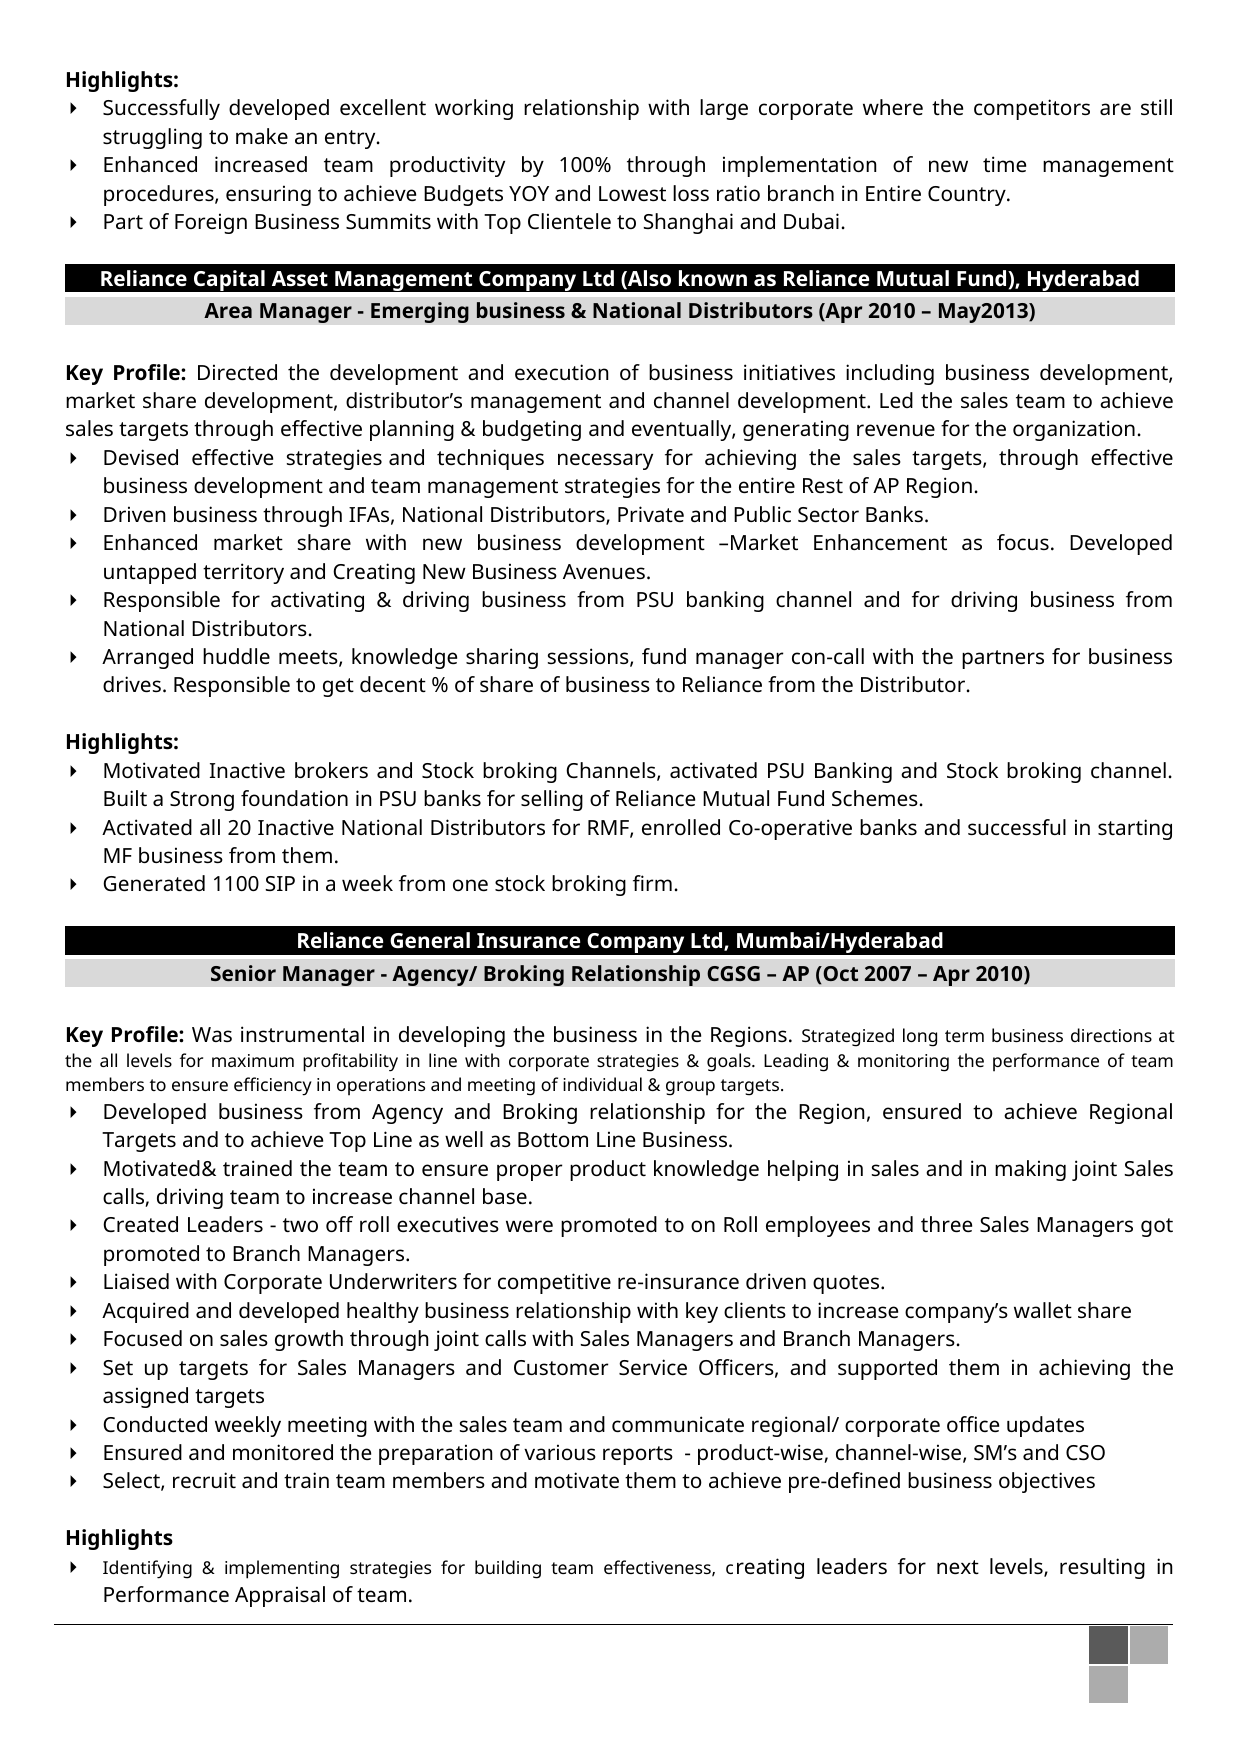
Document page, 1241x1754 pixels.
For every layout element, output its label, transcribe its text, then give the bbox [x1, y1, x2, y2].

list Motivated& trained the team to ensure proper product knowledge helping in sales and in making joint Sales calls, driving team to increase channel base. [65, 1154, 1175, 1211]
list Identifying & implementing strategies for building team effectiveness, creating leaders for next levels, resulting in Performance Appraisal of team. [65, 1552, 1175, 1609]
list Created Leaders - two off roll executives were promoted to on Roll employees and three Sales Managers got promoted to Branch Managers. [65, 1211, 1175, 1267]
list Enhanced increased team productivity by 100% through implementation of new time management procedures, ensuring to achieve Budgets YOY and Lowest loss ratio branch in Entire Country. [65, 150, 1175, 207]
text Key Profile: Directed the development and execution of business initiatives including business development, market share development, distributor’s management and channel development. Led the sales team to achieve sales targets through effective planning & budgeting and eventually, generating revenue for the organization. [65, 358, 1175, 443]
text Area Manager - Emerging business & National Distributors (Apr 2010 – May2013) [65, 297, 1175, 325]
list Generated 1100 SIP in a week from one stock broking firm. [65, 869, 1175, 898]
list Liaised with Corporate Underwriters for competitive re-insurance driven quotes. [65, 1267, 1175, 1296]
text Senior Manager - Agency/ Broking Relationship CGSG – AP (Oct 2007 – Apr 2010) [65, 959, 1175, 987]
list Responsible for activating & driving business from PSU banking channel and for driving business from National Distributors. [65, 585, 1175, 642]
list Devised effective strategies and techniques necessary for achieving the sales targets, through effective business development and team management strategies for the entire Rest of AP Region. [65, 443, 1175, 500]
list Enhanced market share with new business development –Market Enhancement as focus. Developed untapped territory and Creating New Business Avenues. [65, 528, 1175, 585]
text Highlights: [65, 727, 1175, 756]
list Focused on sales growth through joint calls with Sales Managers and Branch Managers. [65, 1324, 1175, 1353]
text Highlights: [65, 65, 1175, 93]
text Reliance General Insurance Company Ltd, Mumbai/Hyderabad [65, 926, 1175, 955]
list Successfully developed excellent working relationship with large corporate where the competitors are still struggling to make an entry. [65, 93, 1175, 150]
list Arranged huddle meets, knowledge sharing sessions, fund manager con-call with the partners for business drives. Responsible to get decent % of share of business to Reliance from the Distributor. [65, 642, 1175, 699]
list Select, recruit and train team members and motivate them to achieve pre-defined business objectives [65, 1467, 1175, 1495]
list Activated all 20 Inactive National Distributors for RMF, enrolled Co-operative banks and successful in starting MF business from them. [65, 813, 1175, 869]
text Highlights [65, 1523, 1175, 1552]
list Acquired and developed healthy business relationship with key clients to increase company’s wallet share [65, 1296, 1175, 1324]
text Reliance Capital Asset Management Company Ltd (Also known as Reliance Mutual Fund), Hyderabad [65, 264, 1175, 292]
list Ensured and monitored the preparation of various reports - product-wise, channel-wise, SM’s and CSO [65, 1438, 1175, 1467]
list Motivated Inactive brokers and Stock broking Channels, activated PSU Banking and Stock broking channel. Built a Strong foundation in PSU banks for selling of Reliance Mutual Fund Schemes. [65, 756, 1175, 813]
text Key Profile: Was instrumental in developing the business in the Regions. Strategized long term business directions at the all levels for maximum profitability in line with corporate strategies & goals. Leading & monitoring the performance of team members to ensure efficiency in operations and meeting of individual & group targets. [65, 1020, 1175, 1097]
list Set up targets for Sales Managers and Customer Service Officers, and supported them in achieving the assigned targets [65, 1353, 1175, 1410]
list Driven business through IFAs, National Distributors, Private and Public Sector Banks. [65, 500, 1175, 528]
list Developed business from Agency and Broking relationship for the Region, ensured to achieve Regional Targets and to achieve Top Line as well as Bottom Line Business. [65, 1097, 1175, 1154]
list Conducted weekly meeting with the sales team and communicate regional/ corporate office updates [65, 1410, 1175, 1438]
list Part of Foreign Business Summits with Top Clientele to Shanghai and Dubai. [65, 207, 1175, 236]
